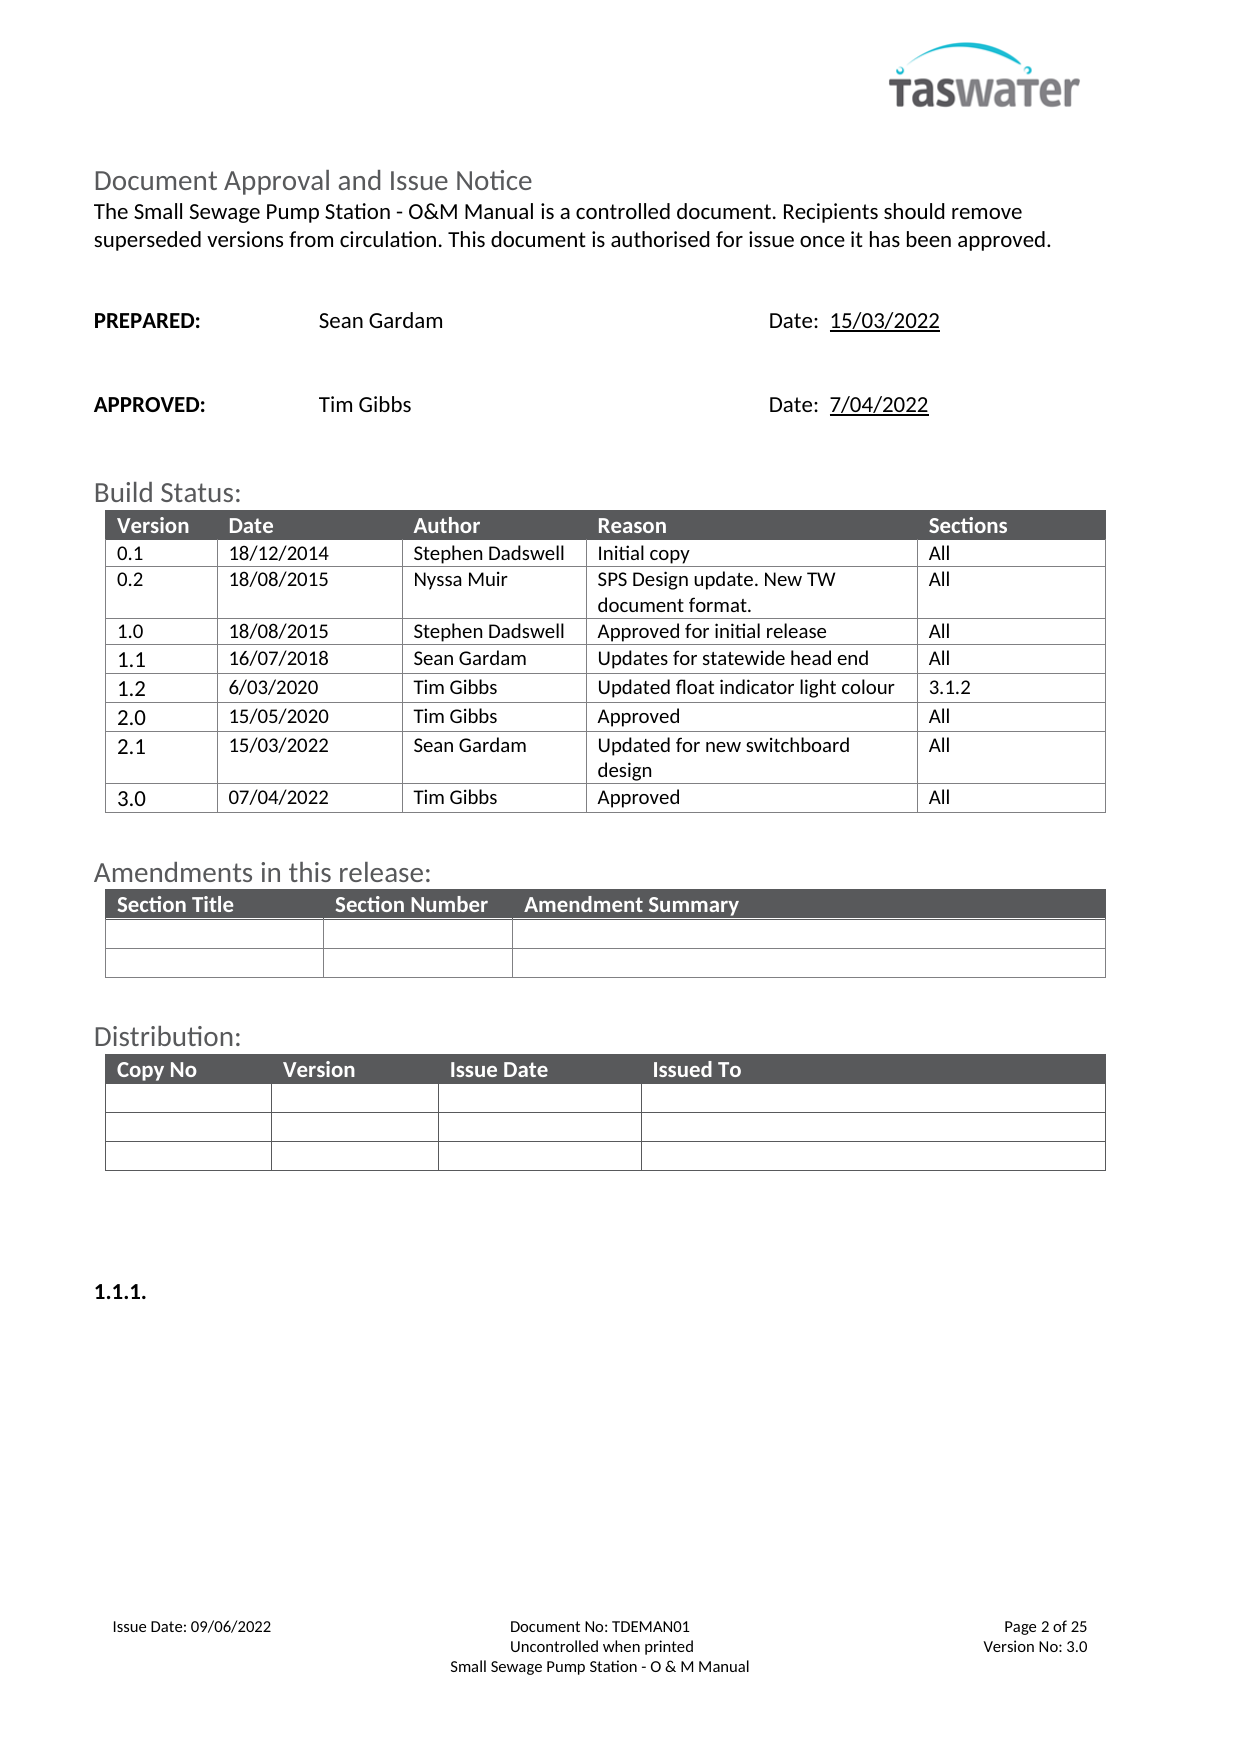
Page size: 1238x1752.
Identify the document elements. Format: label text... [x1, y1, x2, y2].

table_cell SPS Design update. New TW document format. [587, 567, 917, 617]
table_cell [272, 1142, 438, 1170]
table_cell All [918, 732, 1105, 783]
table_cell Tim Gibbs [403, 784, 586, 812]
table_cell 2.0 [106, 703, 217, 731]
table_cell [642, 1084, 1105, 1112]
table_cell 6/03/2020 [218, 674, 402, 702]
table_cell Approved [587, 784, 917, 812]
table_cell Stephen Dadswell [403, 619, 586, 644]
table_header Date [218, 511, 402, 539]
text Build Status: [94, 474, 1106, 510]
table_cell 3.0 [106, 784, 217, 812]
table_cell [324, 920, 512, 947]
table_cell All [918, 784, 1105, 812]
table_cell [439, 1142, 641, 1170]
table_cell [324, 949, 512, 977]
table_cell 16/07/2018 [218, 645, 402, 673]
table_header Reason [587, 511, 917, 539]
table_header Author [403, 511, 586, 539]
table_header Version [272, 1055, 438, 1083]
table_cell 07/04/2022 [218, 784, 402, 812]
table_cell Updates for statewide head end [587, 645, 917, 673]
text Amendments in this release: [94, 854, 1106, 889]
table_cell Approved [587, 703, 917, 731]
table_cell Tim Gibbs [403, 674, 586, 702]
table_cell Approved for initial release [587, 619, 917, 644]
table_cell [106, 920, 323, 947]
table_header Version [106, 511, 217, 539]
table_cell Updated for new switchboard design [587, 732, 917, 783]
table_cell 18/12/2014 [218, 540, 402, 566]
text Distribution: [94, 1018, 1106, 1054]
table_cell Stephen Dadswell [403, 540, 586, 566]
table_cell Tim Gibbs [403, 703, 586, 731]
picture [862, 29, 1107, 134]
table_header Section Title [106, 890, 323, 918]
table_cell [513, 949, 1105, 977]
text The Small Sewage Pump Station - O&M Manual is a controlled document. Recipients should remove superseded versions from circulation. This document is authorised for issue once it has been approved. [94, 197, 1106, 253]
table_cell All [918, 703, 1105, 731]
table_cell Sean Gardam [403, 645, 586, 673]
table_cell Initial copy [587, 540, 917, 566]
table_cell [272, 1084, 438, 1112]
table_cell [513, 920, 1105, 947]
table_cell [106, 949, 323, 977]
table_cell 1.0 [106, 619, 217, 644]
table_cell [106, 1113, 271, 1141]
table_cell Nyssa Muir [403, 567, 586, 617]
table_cell 0.2 [106, 567, 217, 617]
table_cell 0.1 [106, 540, 217, 566]
table_header Issue Date [439, 1055, 641, 1083]
table_cell Updated float indicator light colour [587, 674, 917, 702]
table_cell 1.2 [106, 674, 217, 702]
table_cell [272, 1113, 438, 1141]
table_header Section Number [324, 890, 512, 918]
table_cell 1.1 [106, 645, 217, 673]
table_cell All [918, 645, 1105, 673]
table_cell [439, 1084, 641, 1112]
table_cell [642, 1142, 1105, 1170]
text APPROVED: Tim Gibbs Date: 7/04/2022 [94, 390, 1106, 418]
table_cell [439, 1113, 641, 1141]
table_cell 15/03/2022 [218, 732, 402, 783]
table_cell [642, 1113, 1105, 1141]
table_cell 18/08/2015 [218, 619, 402, 644]
table_header Issued To [642, 1055, 1105, 1083]
table_header Sections [918, 511, 1105, 539]
table_cell All [918, 540, 1105, 566]
table_cell 3.1.2 [918, 674, 1105, 702]
table_cell [106, 1084, 271, 1112]
table_cell 15/05/2020 [218, 703, 402, 731]
table_cell All [918, 619, 1105, 644]
table_cell 18/08/2015 [218, 567, 402, 617]
table_cell 2.1 [106, 732, 217, 783]
table_cell Sean Gardam [403, 732, 586, 783]
table_header Copy No [106, 1055, 271, 1083]
text Document Approval and Issue Notice [94, 162, 1106, 197]
table_cell All [918, 567, 1105, 617]
table_cell [106, 1142, 271, 1170]
table_header Amendment Summary [513, 890, 1105, 918]
text PREPARED: Sean Gardam Date: 15/03/2022 [94, 306, 1106, 334]
